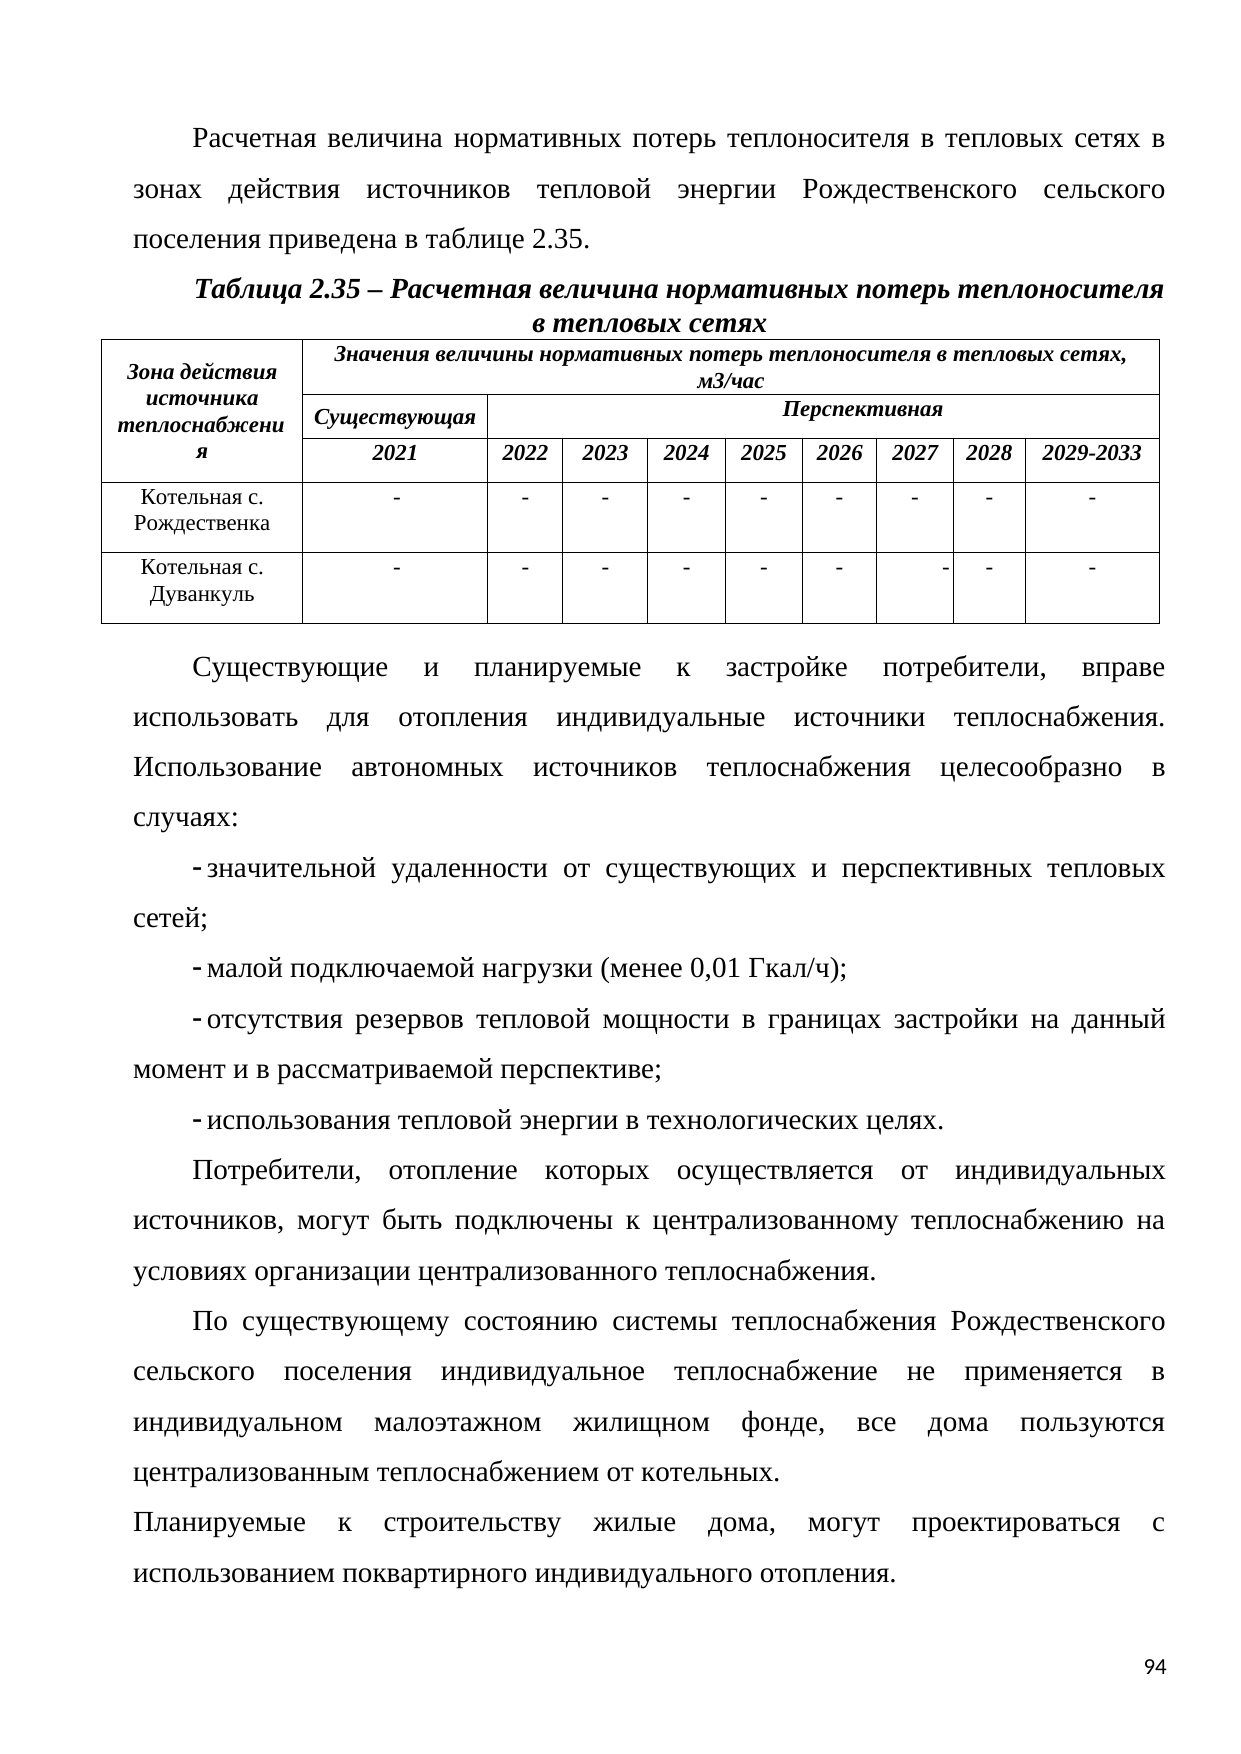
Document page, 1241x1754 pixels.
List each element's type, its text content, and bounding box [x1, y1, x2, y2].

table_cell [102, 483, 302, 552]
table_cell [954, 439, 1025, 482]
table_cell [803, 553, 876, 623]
text Таблица 2.35 – Расчетная величина нормативных потерь теплоносителя в тепловых сетях [133, 272, 1166, 339]
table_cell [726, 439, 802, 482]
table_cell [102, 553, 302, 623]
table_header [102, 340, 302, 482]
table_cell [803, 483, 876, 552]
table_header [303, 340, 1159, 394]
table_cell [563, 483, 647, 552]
text Потребители, отопление которых осуществляется от индивидуальных источников, могут быть подключены к централизованному теплоснабжению на условиях организации централизованного теплоснабжения. [133, 1152, 1166, 1286]
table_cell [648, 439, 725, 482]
text По существующему состоянию системы теплоснабжения Рождественского сельского поселения индивидуальное теплоснабжение не применяется в индивидуальном малоэтажном жилищном фонде, все дома пользуются централизованным теплоснабжением от котельных. [133, 1303, 1166, 1488]
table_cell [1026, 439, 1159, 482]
text Расчетная величина нормативных потерь теплоносителя в тепловых сетях в зонах действия источников тепловой энергии Рождественского сельского поселения приведена в таблице 2.35. [133, 121, 1166, 255]
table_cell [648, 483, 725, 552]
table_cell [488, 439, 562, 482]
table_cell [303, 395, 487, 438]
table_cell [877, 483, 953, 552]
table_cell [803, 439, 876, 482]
list значительной удаленности от существующих и перспективных тепловых сетей; [133, 850, 1166, 934]
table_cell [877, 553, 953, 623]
list малой подключаемой нагрузки (менее 0,01 Гкал/ч); [133, 951, 1166, 984]
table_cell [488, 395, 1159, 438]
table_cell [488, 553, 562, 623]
text Существующие и планируемые к застройке потребители, вправе использовать для отопления индивидуальные источники теплоснабжения. Использование автономных источников теплоснабжения целесообразно в случаях: [133, 649, 1166, 833]
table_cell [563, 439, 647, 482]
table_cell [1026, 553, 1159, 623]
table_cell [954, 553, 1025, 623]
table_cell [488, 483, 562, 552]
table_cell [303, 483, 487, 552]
list использования тепловой энергии в технологических целях. [133, 1102, 1166, 1135]
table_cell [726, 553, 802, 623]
list отсутствия резервов тепловой мощности в границах застройки на данный момент и в рассматриваемой перспективе; [133, 1001, 1166, 1085]
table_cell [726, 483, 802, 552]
text Планируемые к строительству жилые дома, могут проектироваться с использованием поквартирного индивидуального отопления. [133, 1504, 1166, 1588]
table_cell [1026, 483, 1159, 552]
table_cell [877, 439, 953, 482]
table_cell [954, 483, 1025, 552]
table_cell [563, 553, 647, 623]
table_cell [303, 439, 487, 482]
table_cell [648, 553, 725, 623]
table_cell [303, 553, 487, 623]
